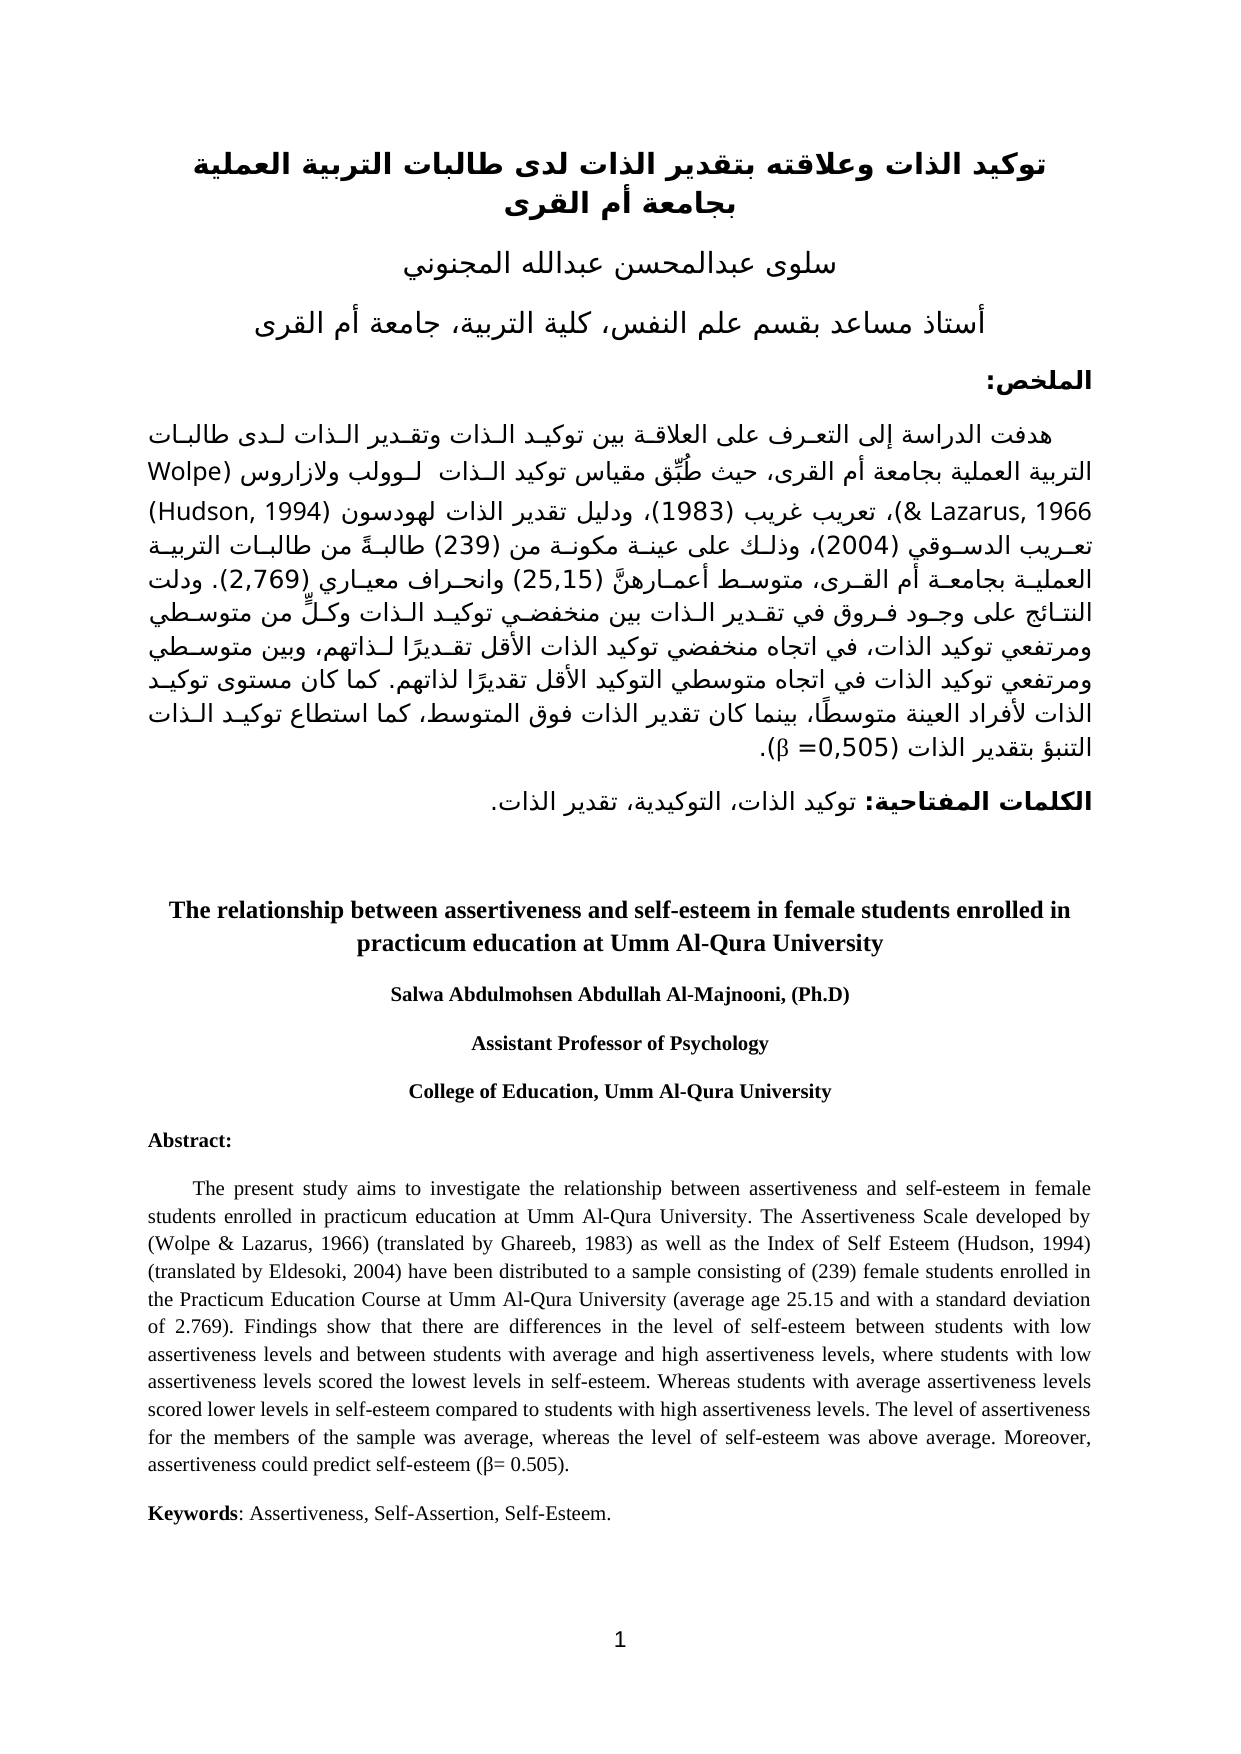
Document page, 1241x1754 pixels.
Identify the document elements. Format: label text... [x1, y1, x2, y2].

text The relationship between assertiveness and self-esteem in female students enrolled in practicum education at Umm Al-Qura University [148, 896, 1092, 957]
text Salwa Abdulmohsen Abdullah Al-Majnooni, (Ph.D) [148, 982, 1092, 1006]
text هدفت الدراسة إلى التعرف على العلاقة بين توكيد الذات وتقدير الذات لدى طالبات التربية العملية بجامعة أم القرى، حيث طُبِّق مقياس توكيد الذات لوولب ولازاروس (Wolpe & Lazarus, 1966)، تعريب غريب (1983)، ودليل تقدير الذات لهودسون (Hudson, 1994) تعريب الدسوقي (2004)، وذلك على عينة مكونة من (239) طالبةً من طالبات التربية العملية بجامعة أم القرى، متوسط أعمارهنَّ (25,15) وانحراف معياري (2,769). ودلت النتائج على وجود فروق في تقدير الذات بين منخفضي توكيد الذات وكلٍّ من متوسطي ومرتفعي توكيد الذات، في اتجاه منخفضي توكيد الذات الأقل تقديرًا لذاتهم، وبين متوسطي ومرتفعي توكيد الذات في اتجاه متوسطي التوكيد الأقل تقديرًا لذاتهم. كما كان مستوى توكيد الذات لأفراد العينة متوسطًا، بينما كان تقدير الذات فوق المتوسط، كما استطاع توكيد الذات التنبؤ بتقدير الذات (0,505= β). [148, 420, 1092, 762]
text Abstract: [148, 1128, 1092, 1152]
text Assistant Professor of Psychology [148, 1031, 1092, 1055]
text توكيد الذات وعلاقته بتقدير الذات لدى طالبات التربية العملية بجامعة أم القرى [148, 148, 1092, 221]
text Keywords: Assertiveness, Self-Assertion, Self-Esteem. [148, 1501, 1092, 1525]
text The present study aims to investigate the relationship between assertiveness and self-esteem in female students enrolled in practicum education at Umm Al-Qura University. The Assertiveness Scale developed by (Wolpe & Lazarus, 1966) (translated by Ghareeb, 1983) as well as the Index of Self Esteem (Hudson, 1994) (translated by Eldesoki, 2004) have been distributed to a sample consisting of (239) female students enrolled in the Practicum Education Course at Umm Al-Qura University (average age 25.15 and with a standard deviation of 2.769). Findings show that there are differences in the level of self-esteem between students with low assertiveness levels and between students with average and high assertiveness levels, where students with low assertiveness levels scored the lowest levels in self-esteem. Whereas students with average assertiveness levels scored lower levels in self-esteem compared to students with high assertiveness levels. The level of assertiveness for the members of the sample was average, whereas the level of self-esteem was above average. Moreover, assertiveness could predict self-esteem (β= 0.505). [148, 1176, 1092, 1476]
text الكلمات المفتاحية: توكيد الذات، التوكيدية، تقدير الذات. [148, 787, 1092, 816]
text College of Education, Umm Al-Qura University [148, 1079, 1092, 1103]
text الملخص: [148, 366, 1092, 395]
text سلوى عبدالمحسن عبدالله المجنوني [148, 246, 1092, 280]
text أستاذ مساعد بقسم علم النفس، كلية التربية، جامعة أم القرى [148, 306, 1092, 340]
